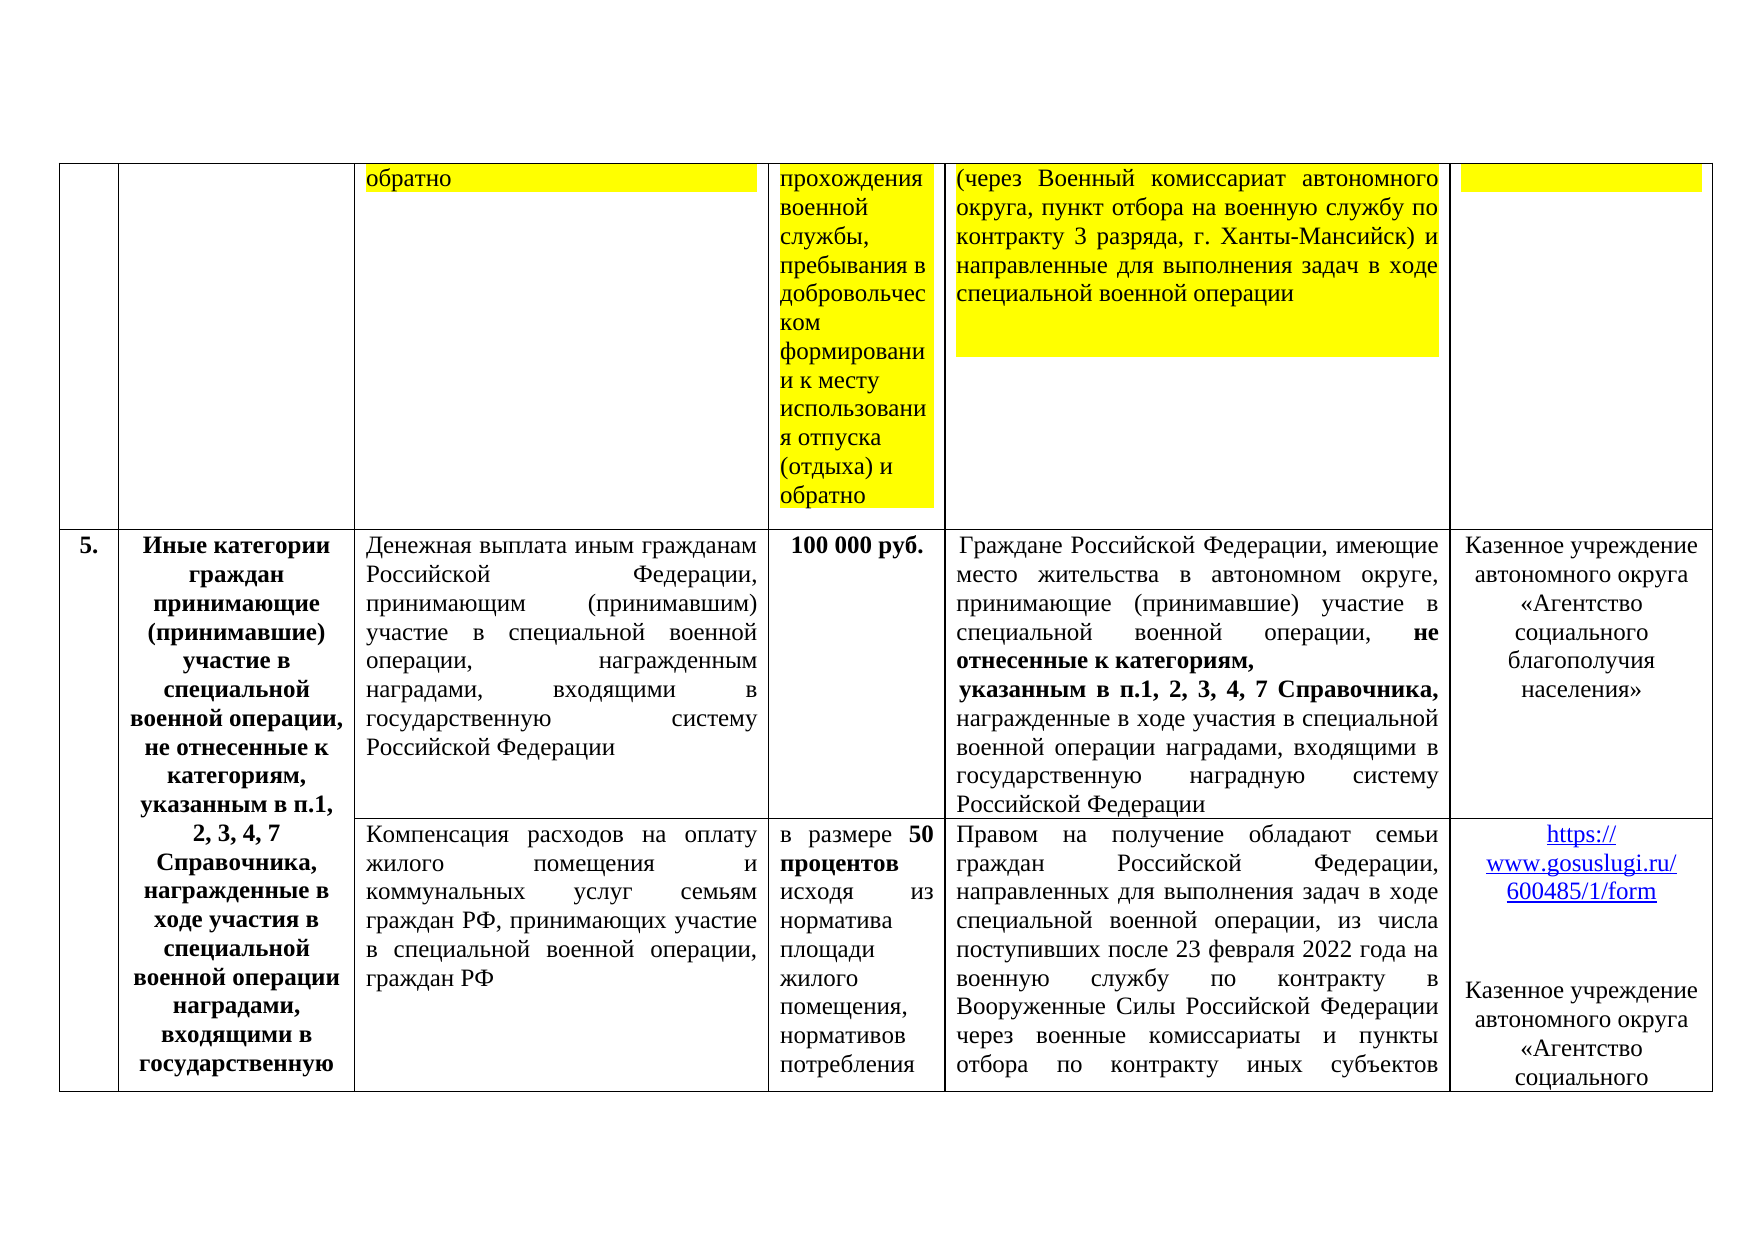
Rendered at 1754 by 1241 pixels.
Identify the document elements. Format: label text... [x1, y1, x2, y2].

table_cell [1451, 819, 1712, 1091]
table_cell [60, 164, 118, 529]
table_cell Иные категории граждан принимающие (принимавшие) участие в специальной военной операции, не отнесенные к категориям, указанным в п.1, 2, 3, 4, 7 Справочника, награжденные в ходе участия в специальной военной операции наградами, входящими в государственную наградную систему Российской Федерации [119, 530, 354, 1091]
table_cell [946, 819, 1449, 1091]
table_cell Казенное учреждение автономного округа «Агентство социального благополучия населения» [1451, 530, 1712, 818]
table_cell 5. [60, 530, 118, 1091]
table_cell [1451, 164, 1712, 529]
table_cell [946, 164, 1449, 529]
table_cell 100 000 руб. [769, 530, 944, 818]
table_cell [355, 819, 768, 1091]
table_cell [769, 819, 944, 1091]
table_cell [355, 164, 768, 529]
table_cell Денежная выплата иным гражданам Российской Федерации, принимающим (принимавшим) участие в специальной военной операции, награжденным наградами, входящими в государственную систему Российской Федерации [355, 530, 768, 818]
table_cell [769, 164, 944, 529]
table_cell Граждане Российской Федерации, имеющие место жительства в автономном округе, принимающие (принимавшие) участие в специальной военной операции, не отнесенные к категориям, указанным в п.1, 2, 3, 4, 7 Справочника, награжденные в ходе участия в специальной военной операции наградами, входящими в государственную наградную систему Российской Федерации [946, 530, 1449, 818]
